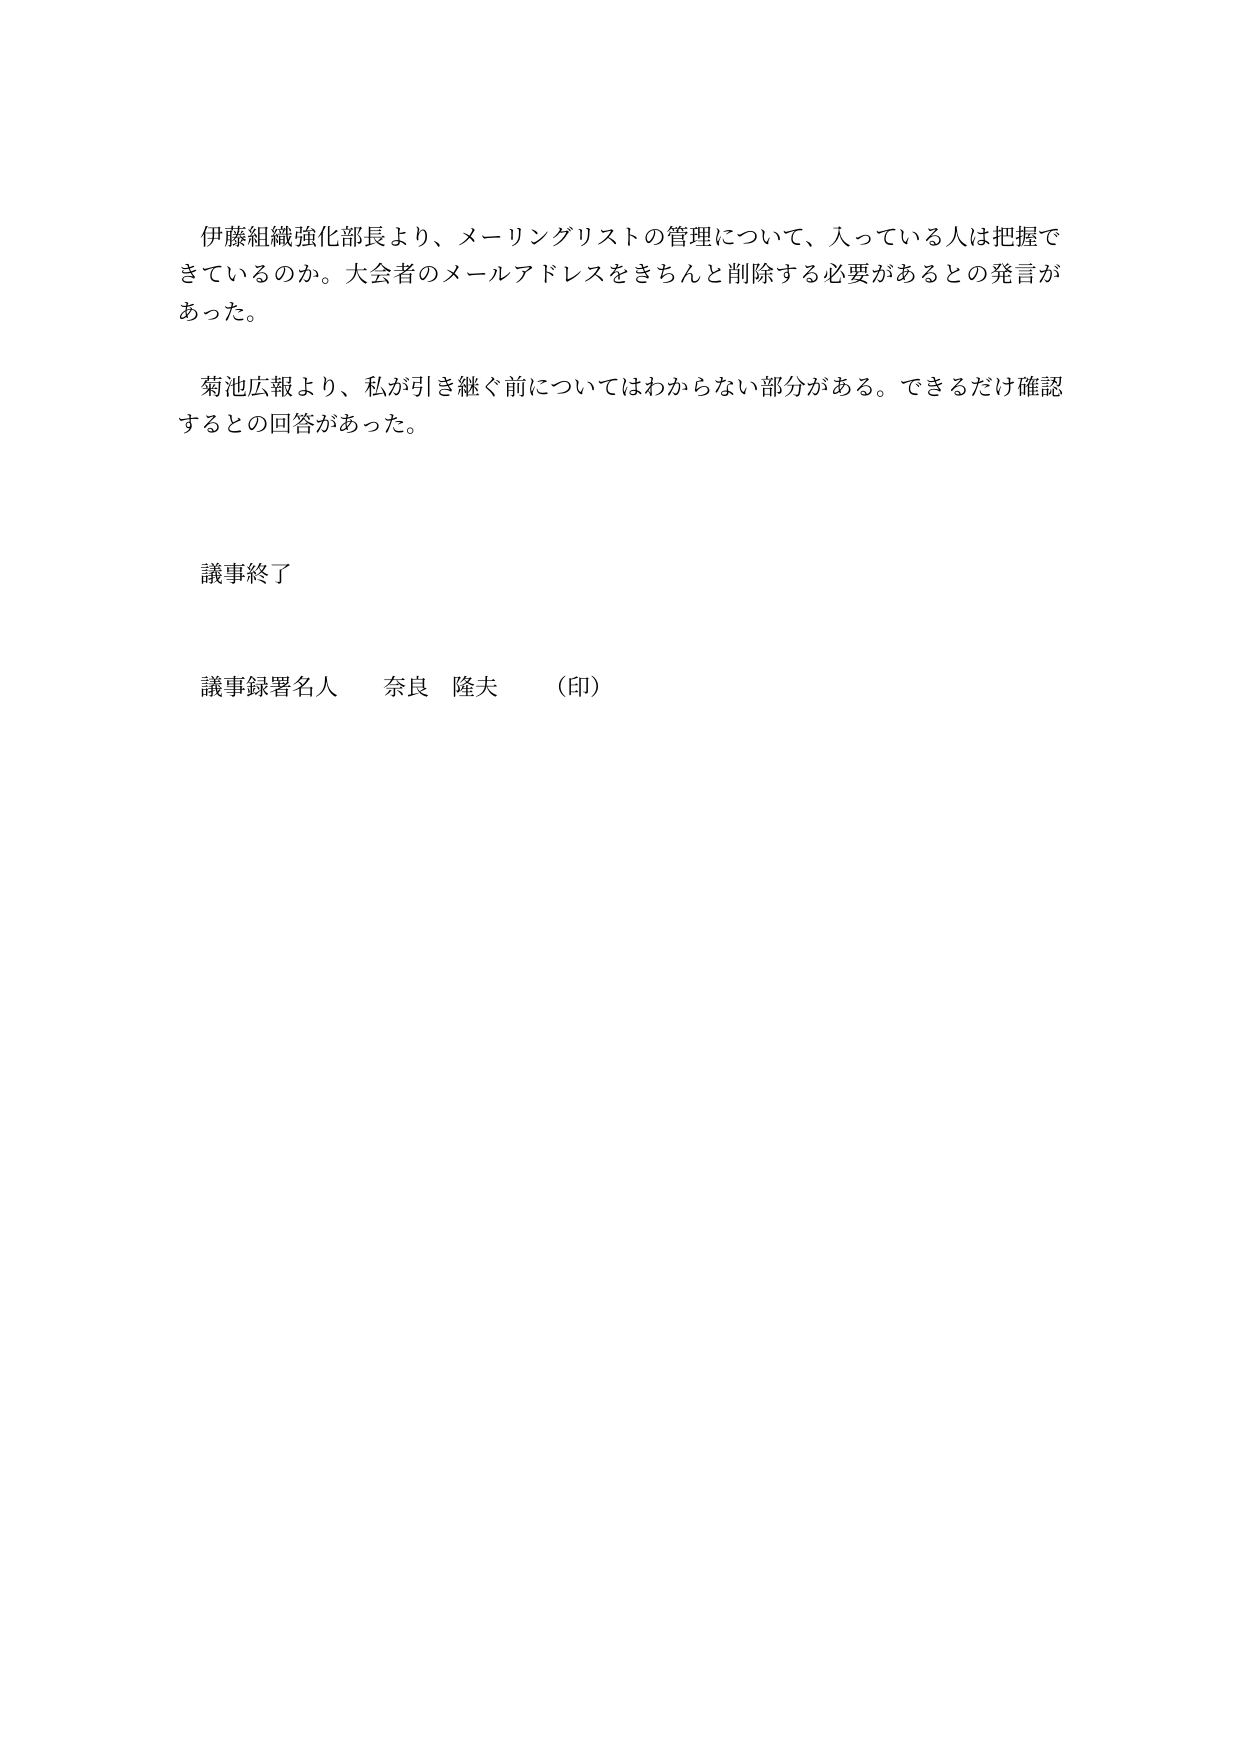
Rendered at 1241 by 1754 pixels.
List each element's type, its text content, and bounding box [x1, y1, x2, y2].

text 議事録署名人 奈良 隆夫 （印） [177, 667, 1063, 704]
text 菊池広報より、私が引き継ぐ前についてはわからない部分がある。できるだけ確認するとの回答があった。 [177, 367, 1063, 442]
text 議事終了 [177, 554, 1063, 592]
text 伊藤組織強化部長より、メーリングリストの管理について、入っている人は把握できているのか。大会者のメールアドレスをきちんと削除する必要があるとの発言があった。 [177, 217, 1063, 329]
